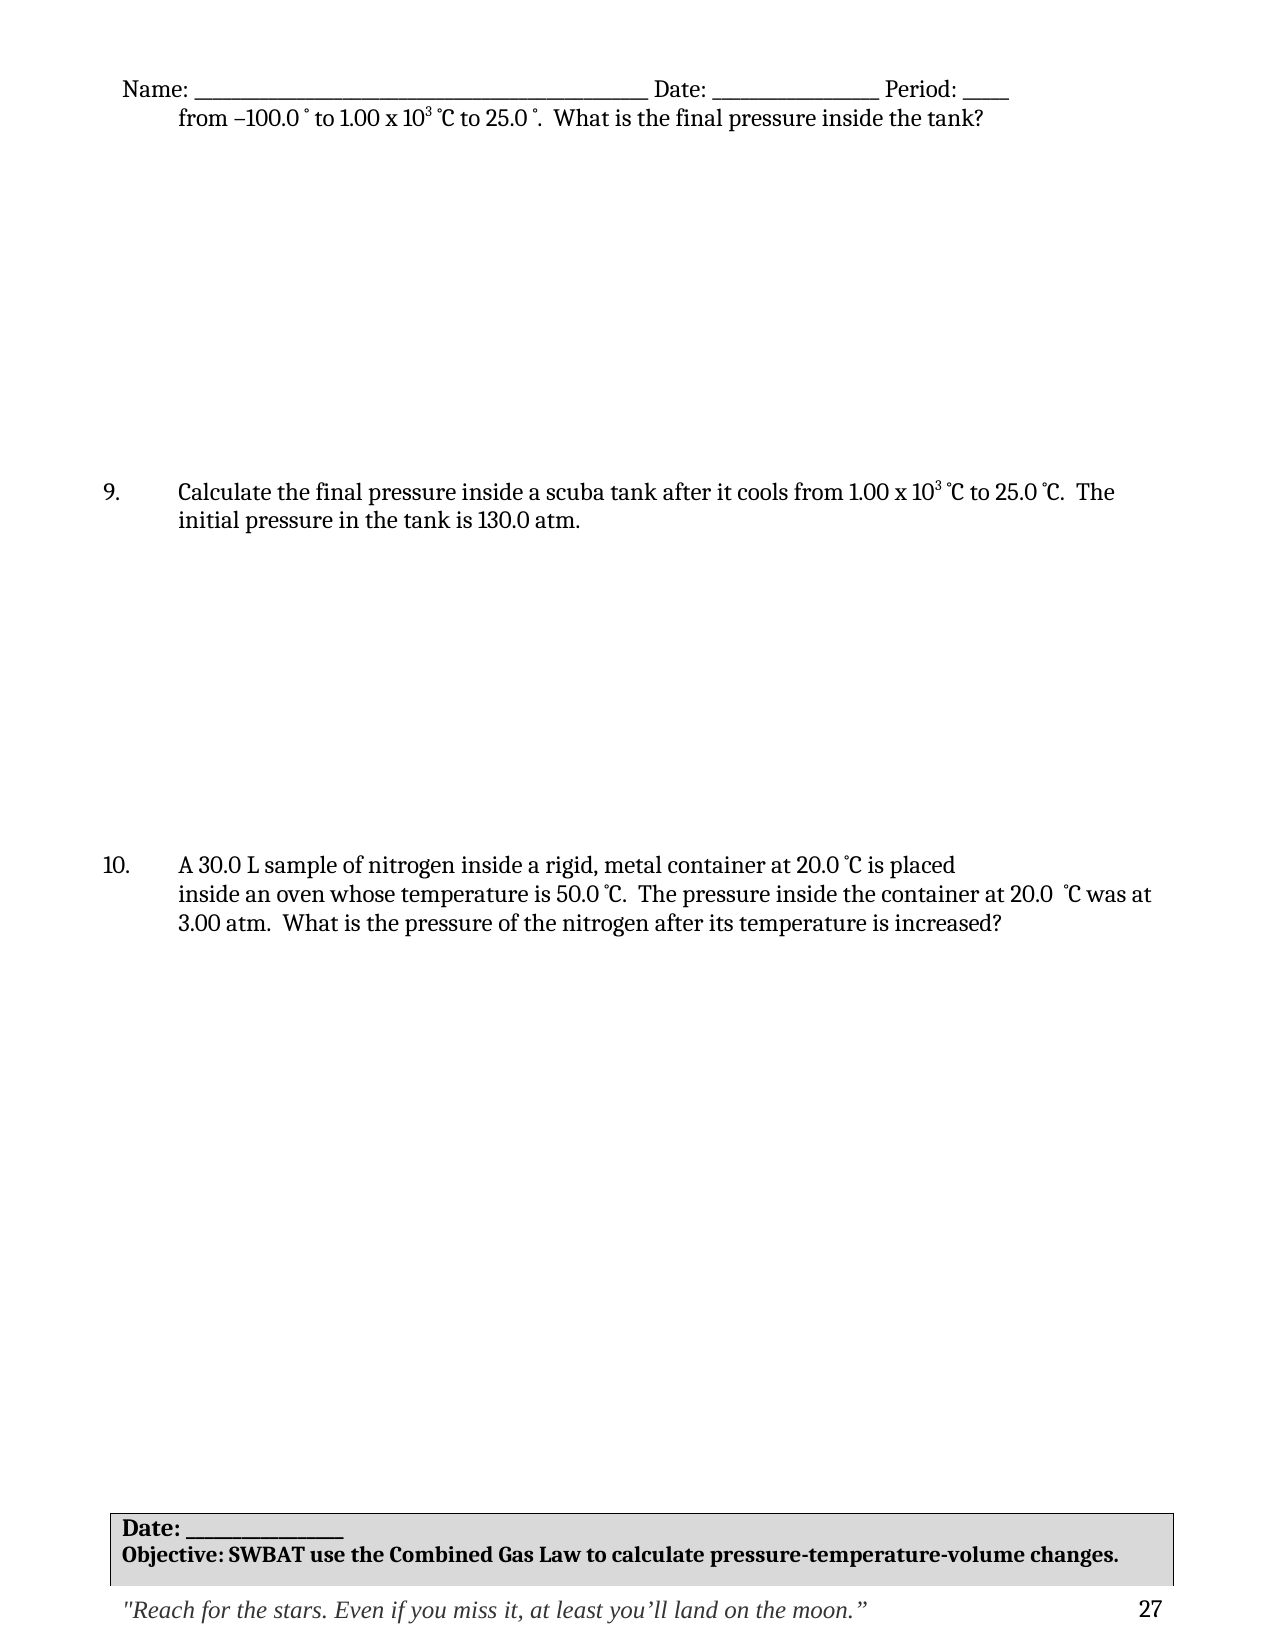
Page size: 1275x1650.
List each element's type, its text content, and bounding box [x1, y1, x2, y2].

list Calculate the final pressure inside a scuba tank after it cools from 1.00 x 103 ˚C to 25.0 ˚C. The initial pressure in the tank is 130.0 atm. [103, 477, 1162, 535]
list A 30.0 L sample of nitrogen inside a rigid, metal container at 20.0 ˚C is placed [103, 851, 1162, 880]
text inside an oven whose temperature is 50.0 ˚C. The pressure inside the container at 20.0 ˚C was at 3.00 atm. What is the pressure of the nitrogen after its temperature is increased? [178, 880, 1162, 937]
table_header Date: _________________ Objective: SWBAT use the Combined Gas Law to calculate pressure-temperature-volume changes. [111, 1514, 1173, 1586]
text from –100.0 ˚ to 1.00 x 103 ˚C to 25.0 ˚. What is the final pressure inside the tank? [178, 104, 1162, 132]
